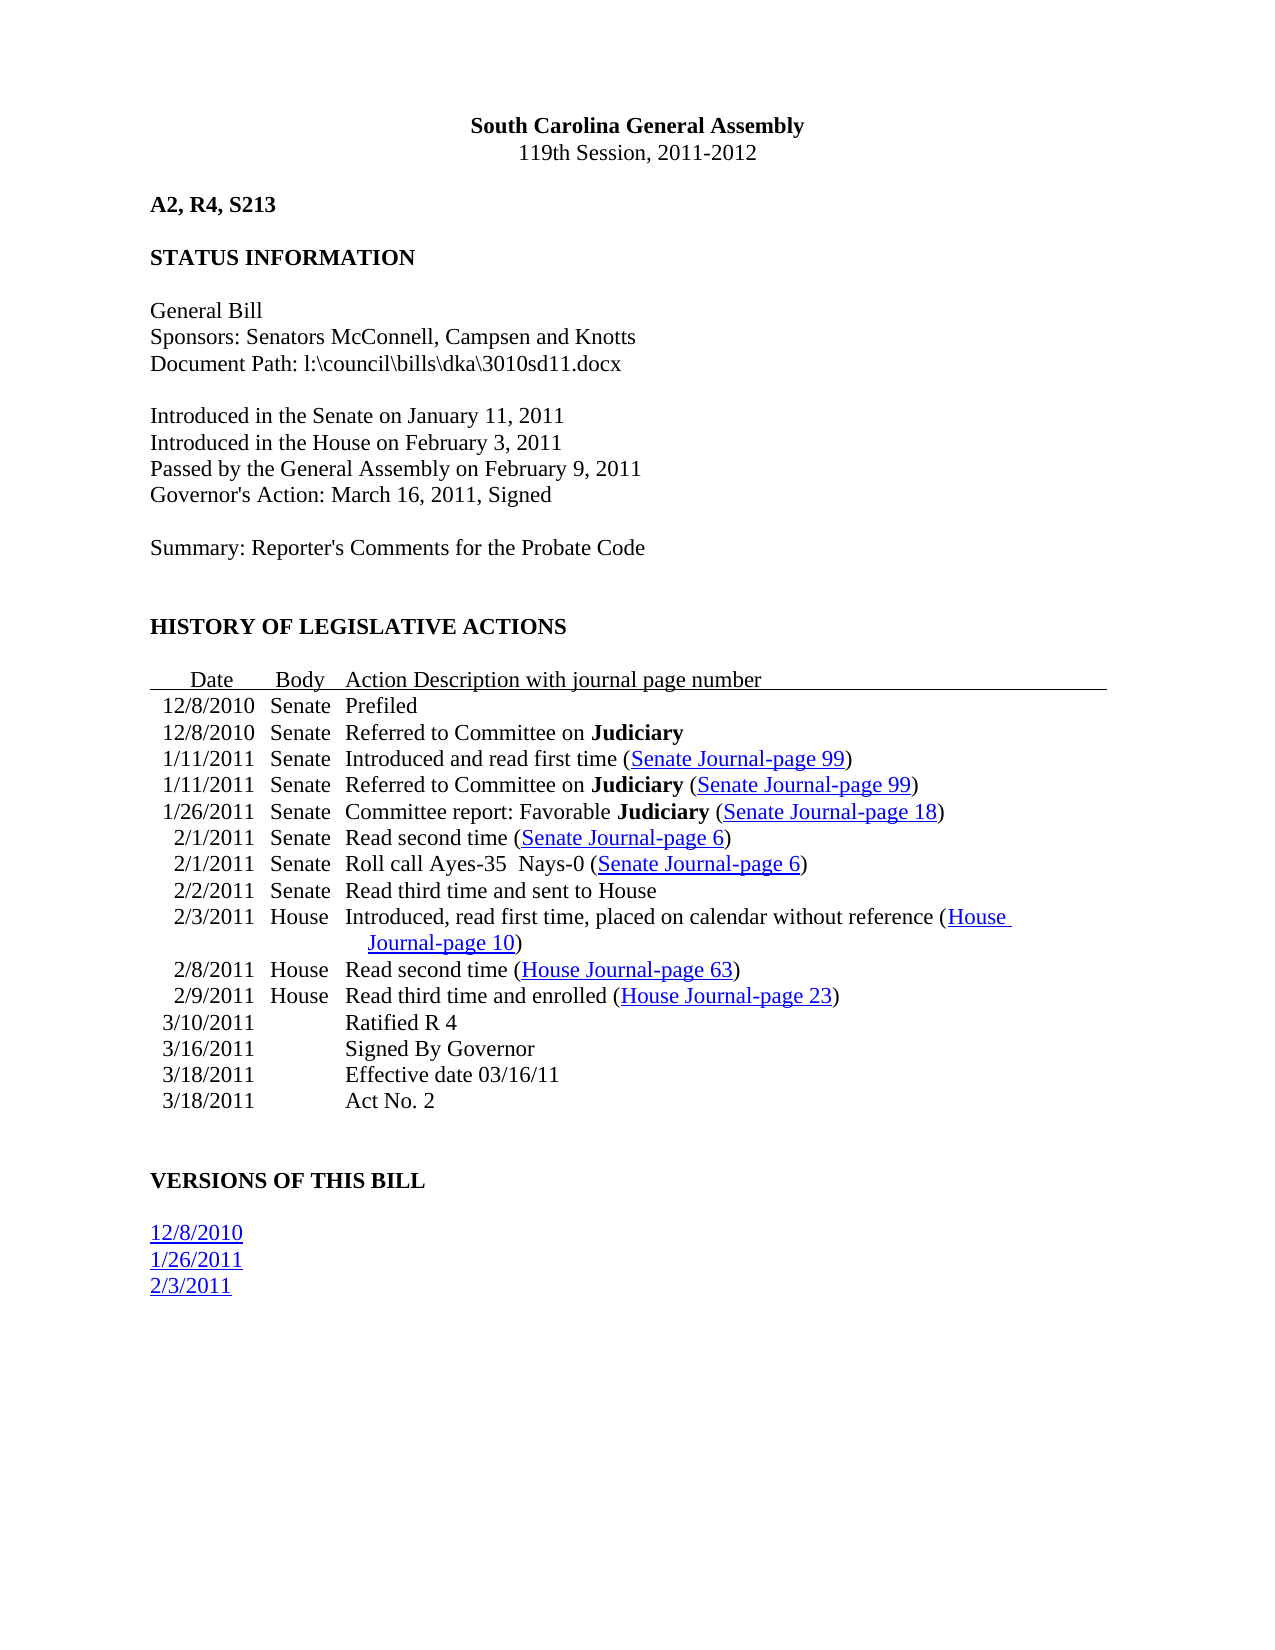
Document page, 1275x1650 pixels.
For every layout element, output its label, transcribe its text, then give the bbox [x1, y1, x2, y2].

text 3/10/2011 Ratified R 4 [150, 1008, 1125, 1035]
text 3/18/2011 Act No. 2 [150, 1088, 1125, 1114]
text Governor's Action: March 16, 2011, Signed [150, 481, 1125, 508]
text 2/8/2011 House Read second time (House Journal-page 63) [150, 956, 1125, 982]
text Passed by the General Assembly on February 9, 2011 [150, 455, 1125, 481]
text 119th Session, 2011-2012 [150, 139, 1125, 165]
text 1/26/2011 [150, 1246, 1125, 1272]
text 2/1/2011 Senate Read second time (Senate Journal-page 6) [150, 824, 1125, 850]
text Sponsors: Senators McConnell, Campsen and Knotts [150, 323, 1125, 350]
text 12/8/2010 Senate Referred to Committee on Judiciary [150, 719, 1125, 745]
text 3/18/2011 Effective date 03/16/11 [150, 1061, 1125, 1088]
text 2/3/2011 House Introduced, read first time, placed on calendar without reference (House Journal-page 10) [150, 903, 1125, 956]
text 2/3/2011 [150, 1272, 1125, 1298]
text VERSIONS OF THIS BILL [150, 1167, 1125, 1193]
text 2/9/2011 House Read third time and enrolled (House Journal-page 23) [150, 982, 1125, 1008]
text Introduced in the Senate on January 11, 2011 [150, 402, 1125, 429]
text 1/26/2011 Senate Committee report: Favorable Judiciary (Senate Journal-page 18) [150, 798, 1125, 824]
text 12/8/2010 [150, 1219, 1125, 1246]
text Document Path: l:\council\bills\dka\3010sd11.docx [150, 350, 1125, 376]
text Date Body Action Description with journal page number [150, 666, 1125, 692]
text A2, R4, S213 [150, 192, 1125, 218]
text 2/1/2011 Senate Roll call Ayes-35 Nays-0 (Senate Journal-page 6) [150, 850, 1125, 877]
text STATUS INFORMATION [150, 244, 1125, 271]
text Introduced in the House on February 3, 2011 [150, 429, 1125, 455]
text 1/11/2011 Senate Referred to Committee on Judiciary (Senate Journal-page 99) [150, 771, 1125, 798]
text 1/11/2011 Senate Introduced and read first time (Senate Journal-page 99) [150, 745, 1125, 771]
text Summary: Reporter's Comments for the Probate Code [150, 534, 1125, 561]
text South Carolina General Assembly [150, 112, 1125, 139]
text 3/16/2011 Signed By Governor [150, 1035, 1125, 1061]
text 2/2/2011 Senate Read third time and sent to House [150, 877, 1125, 903]
text HISTORY OF LEGISLATIVE ACTIONS [150, 613, 1125, 639]
text General Bill [150, 297, 1125, 323]
text 12/8/2010 Senate Prefiled [150, 692, 1125, 719]
